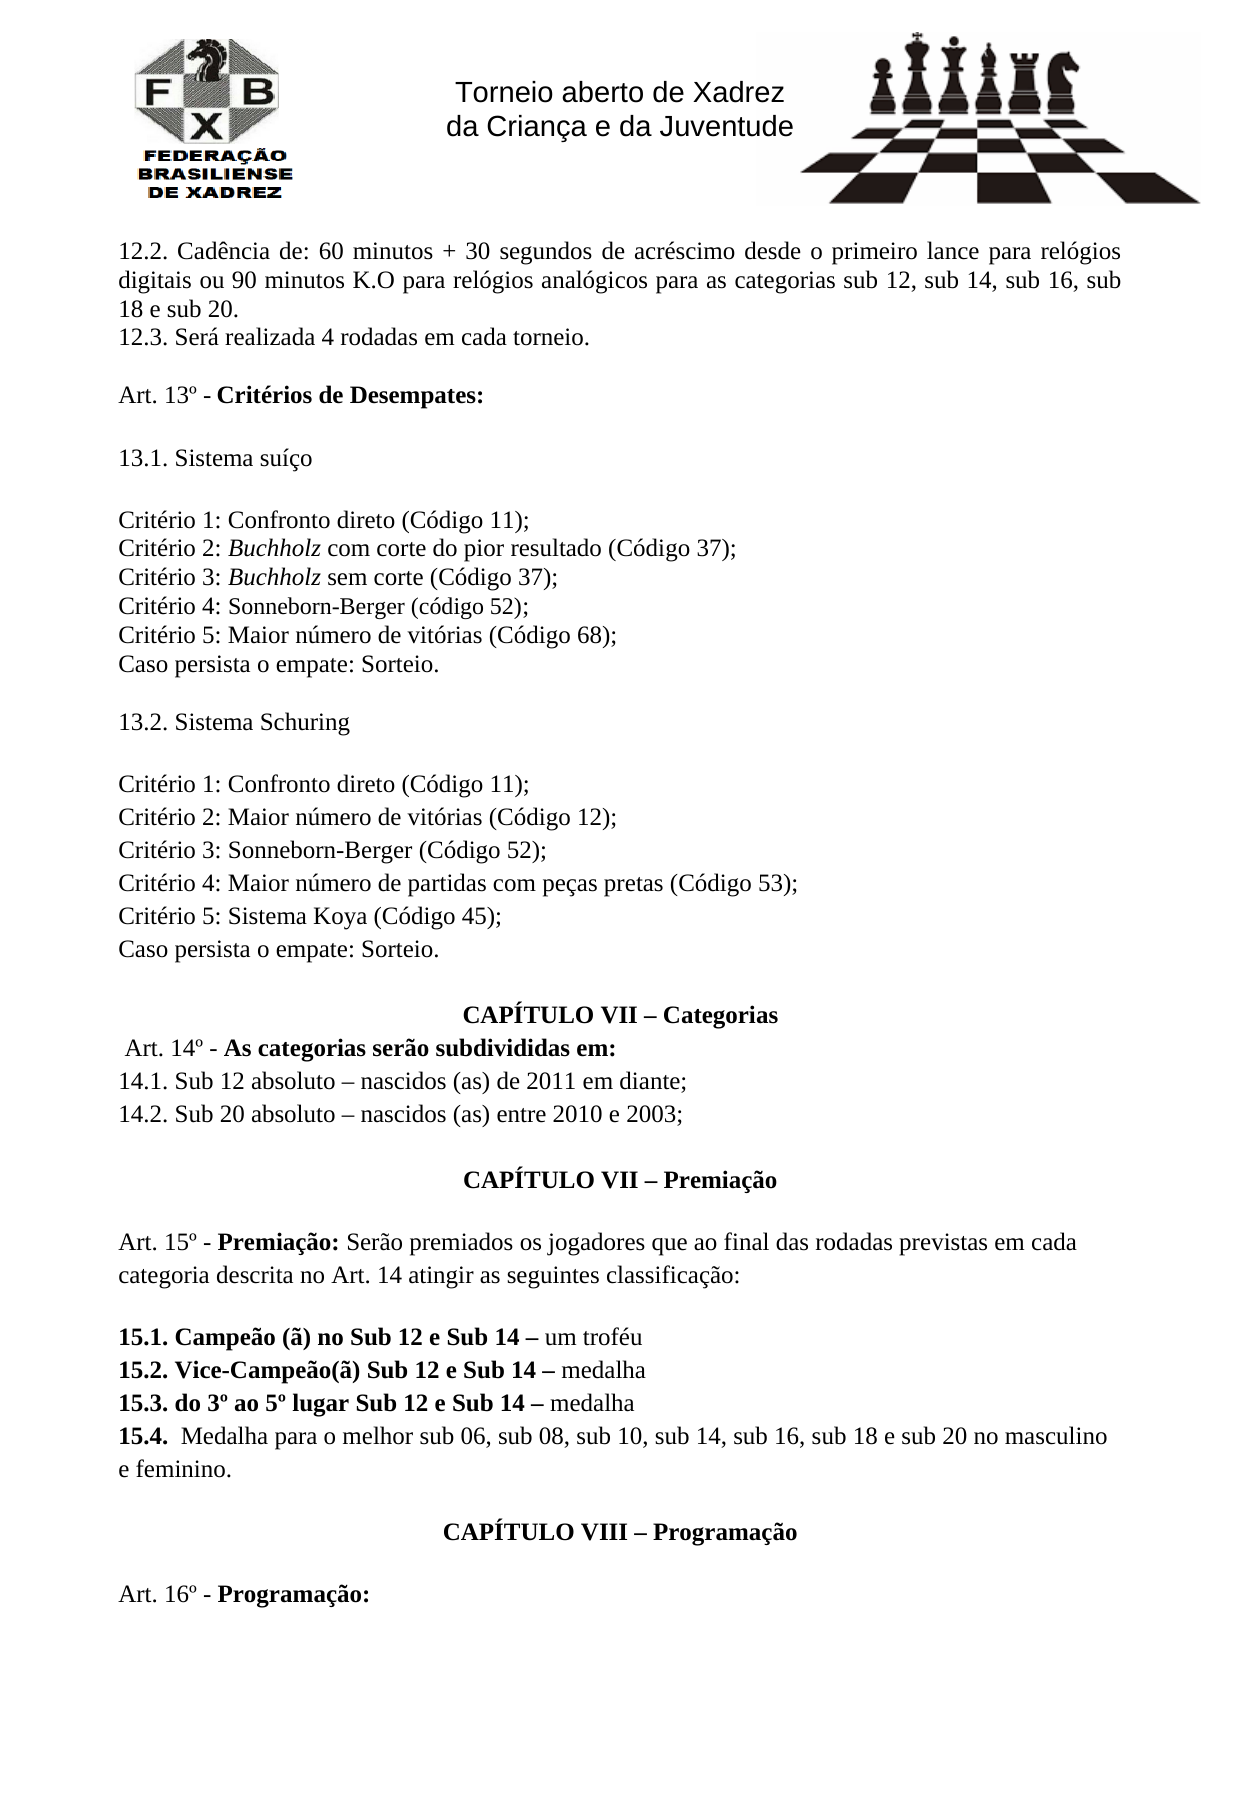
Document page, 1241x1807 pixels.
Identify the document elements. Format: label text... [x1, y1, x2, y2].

text 12.2. Cadência de: 60 minutos + 30 segundos de acréscimo desde o primeiro lance para relógios digitais ou 90 minutos K.O para relógios analógicos para as categorias sub 12, sub 14, sub 16, sub 18 e sub 20. [118, 236, 1122, 322]
text 15.2. Vice-Campeão(ã) Sub 12 e Sub 14 – medalha [118, 1355, 1122, 1384]
text Caso persista o empate: Sorteio. [118, 934, 1122, 963]
picture [758, 88, 766, 93]
text 15.4. Medalha para o melhor sub 06, sub 08, sub 10, sub 14, sub 16, sub 18 e sub 20 no masculino e feminino. [118, 1421, 1122, 1483]
text 14.1. Sub 12 absoluto – nascidos (as) de 2011 em diante; [118, 1066, 1122, 1095]
text Art. 14º - As categorias serão subdivididas em: [118, 1033, 1122, 1062]
text CAPÍTULO VII – Premiação [118, 1165, 1122, 1194]
text CAPÍTULO VIII – Programação [118, 1517, 1122, 1545]
text 12.3. Será realizada 4 rodadas em cada torneio. [118, 322, 1122, 351]
picture [756, 32, 1202, 207]
text Art. 15º - Premiação: Serão premiados os jogadores que ao final das rodadas previstas em cada categoria descrita no Art. 14 atingir as seguintes classificação: [118, 1227, 1122, 1289]
text 15.3. do 3º ao 5º lugar Sub 12 e Sub 14 – medalha [118, 1388, 1122, 1417]
text 13.1. Sistema suíço [118, 443, 1122, 471]
text 13.2. Sistema Schuring [118, 707, 1122, 735]
text 14.2. Sub 20 absoluto – nascidos (as) entre 2010 e 2003; [118, 1099, 1122, 1128]
text Critério 2: Buchholz com corte do pior resultado (Código 37); Critério 3: Buchholz sem corte (Código 37); Critério 4: Sonneborn-Berger (código 52); Critério 5: Maior número de vitórias (Código 68); Caso persista o empate: Sorteio. [118, 533, 1122, 677]
text 15.1. Campeão (ã) no Sub 12 e Sub 14 – um troféu [118, 1322, 1122, 1351]
text Art. 16º - Programação: [118, 1579, 1122, 1608]
text Critério 1: Confronto direto (Código 11); [118, 505, 1122, 533]
text Art. 13º - Critérios de Desempates: [118, 380, 1122, 409]
text Critério 1: Confronto direto (Código 11); Critério 2: Maior número de vitórias (Código 12); Critério 3: Sonneborn-Berger (Código 52); Critério 4: Maior número de partidas com peças pretas (Código 53); Critério 5: Sistema Koya (Código 45); [118, 769, 1122, 929]
picture [106, 39, 324, 211]
text CAPÍTULO VII – Categorias [118, 1000, 1122, 1029]
